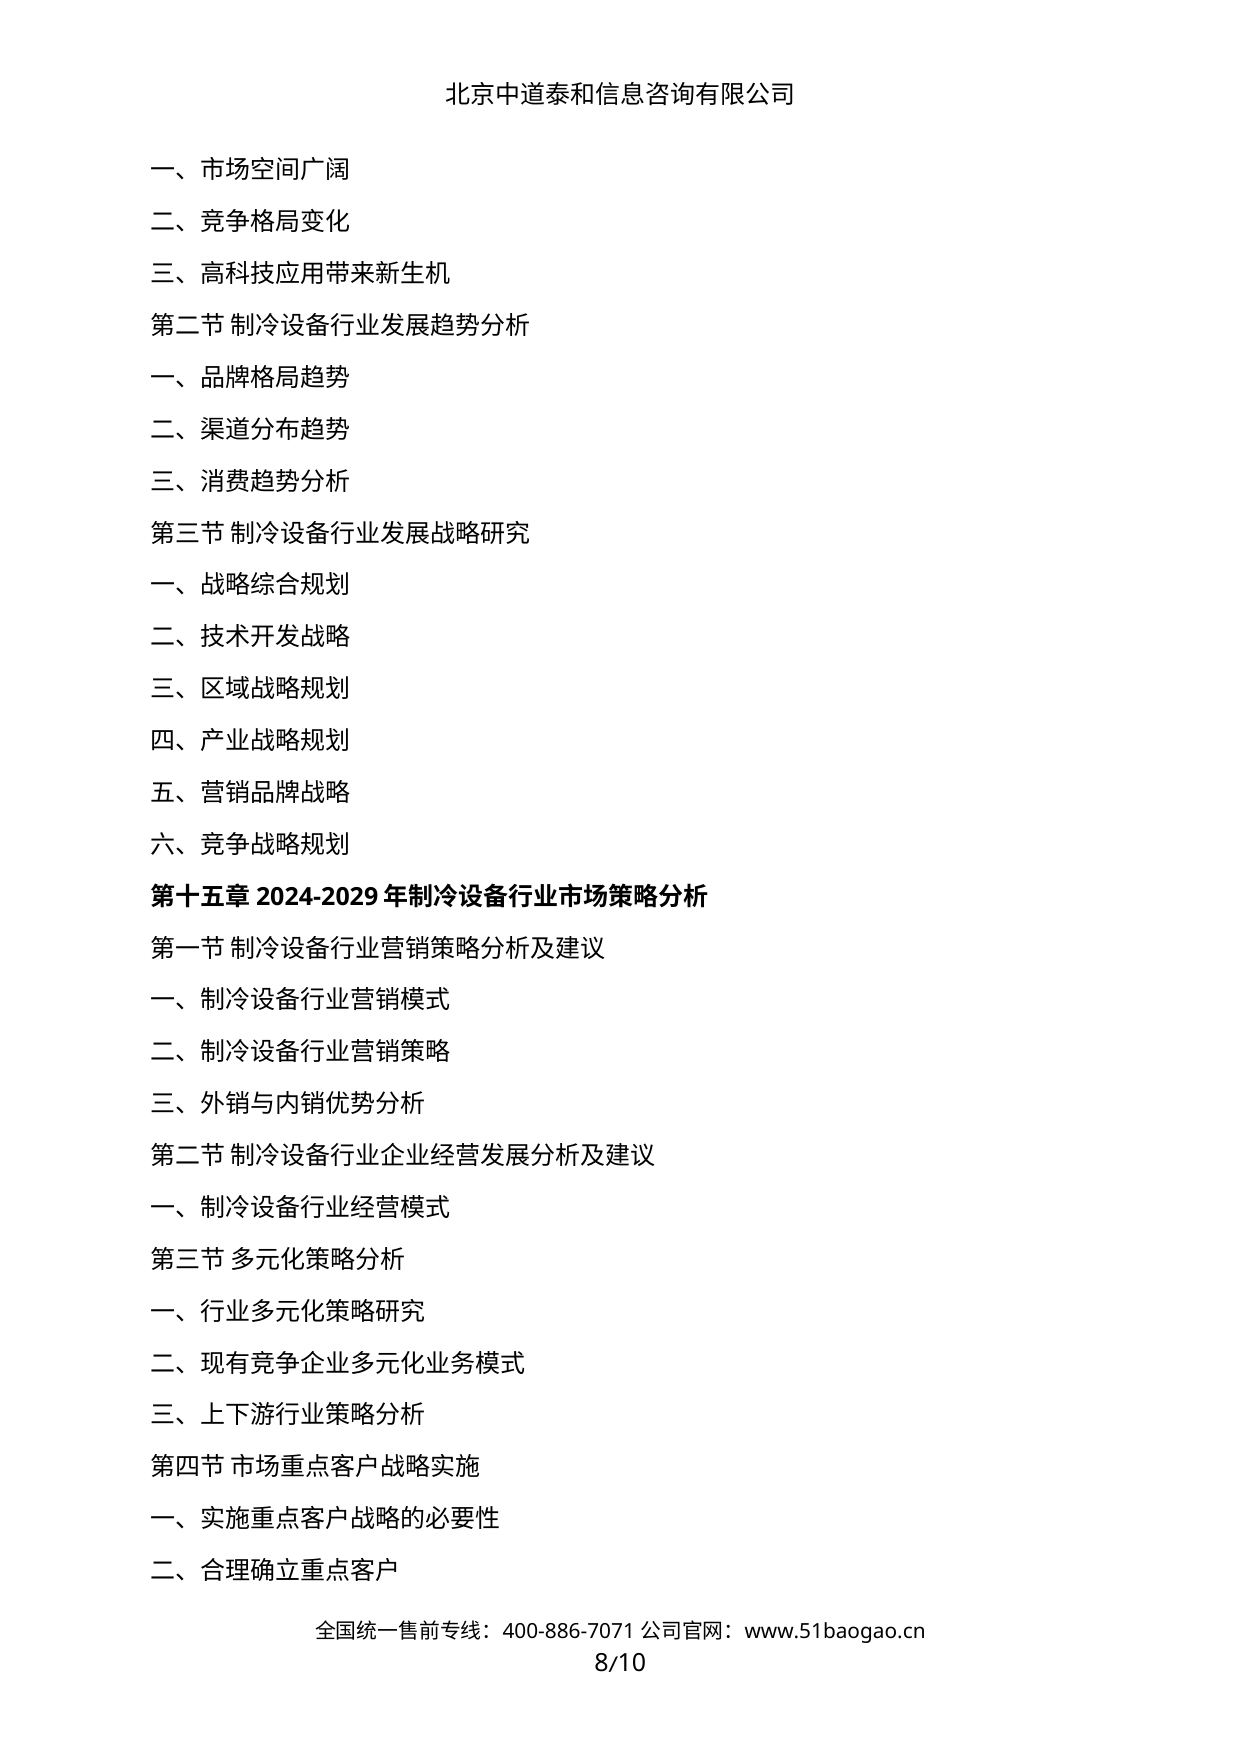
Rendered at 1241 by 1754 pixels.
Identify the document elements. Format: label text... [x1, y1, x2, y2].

text 二、现有竞争企业多元化业务模式 [150, 1343, 1090, 1379]
text 三、消费趋势分析 [150, 461, 1090, 497]
text 一、品牌格局趋势 [150, 357, 1090, 394]
text 二、制冷设备行业营销策略 [150, 1032, 1090, 1068]
text 二、技术开发战略 [150, 617, 1090, 653]
text 一、制冷设备行业经营模式 [150, 1187, 1090, 1224]
text 二、渠道分布趋势 [150, 409, 1090, 446]
text 四、产业战略规划 [150, 721, 1090, 757]
text 第三节 多元化策略分析 [150, 1239, 1090, 1276]
text 六、竞争战略规划 [150, 824, 1090, 861]
text 第二节 制冷设备行业企业经营发展分析及建议 [150, 1136, 1090, 1172]
text 第十五章 2024-2029年制冷设备行业市场策略分析 [150, 876, 1090, 912]
text 第一节 制冷设备行业营销策略分析及建议 [150, 928, 1090, 964]
text 三、区域战略规划 [150, 669, 1090, 705]
text 二、合理确立重点客户 [150, 1551, 1090, 1587]
text 五、营销品牌战略 [150, 772, 1090, 809]
text 二、竞争格局变化 [150, 202, 1090, 238]
text 第二节 制冷设备行业发展趋势分析 [150, 306, 1090, 342]
text 第三节 制冷设备行业发展战略研究 [150, 513, 1090, 549]
text 三、上下游行业策略分析 [150, 1395, 1090, 1431]
text 一、制冷设备行业营销模式 [150, 980, 1090, 1016]
text 一、实施重点客户战略的必要性 [150, 1499, 1090, 1535]
text 三、高科技应用带来新生机 [150, 254, 1090, 290]
text 一、市场空间广阔 [150, 150, 1090, 186]
text 第四节 市场重点客户战略实施 [150, 1447, 1090, 1483]
text 一、行业多元化策略研究 [150, 1291, 1090, 1327]
text 一、战略综合规划 [150, 565, 1090, 601]
text 三、外销与内销优势分析 [150, 1084, 1090, 1120]
